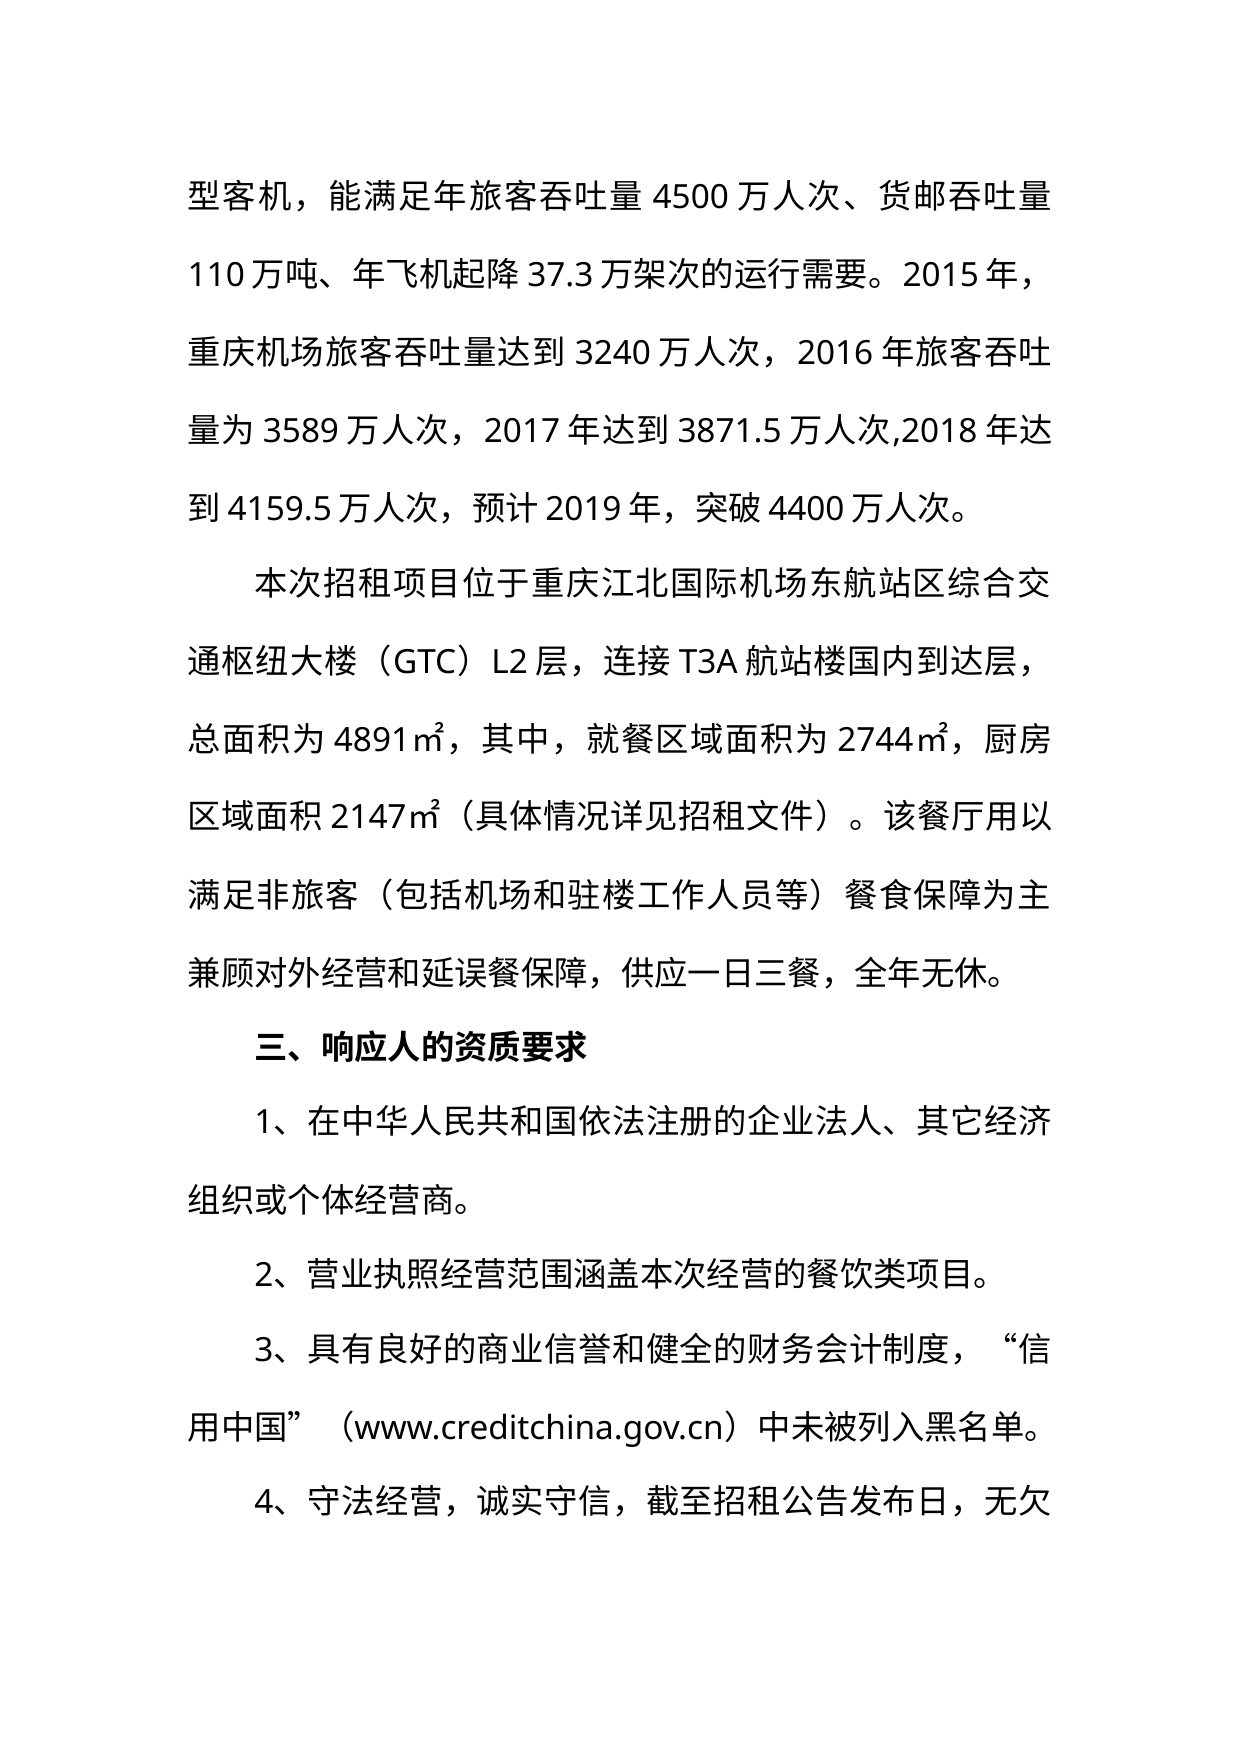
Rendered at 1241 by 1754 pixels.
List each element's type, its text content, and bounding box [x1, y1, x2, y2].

text 三、响应人的资质要求 [187, 1012, 1053, 1077]
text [187, 1467, 1053, 1532]
text 1、在中华人民共和国依法注册的企业法人、其它经济组织或个体经营商。 [187, 1087, 1053, 1230]
text 本次招租项目位于重庆江北国际机场东航站区综合交通枢纽大楼（GTC）L2层，连接T3A航站楼国内到达层，总面积为4891㎡，其中，就餐区域面积为2744㎡，厨房区域面积2147㎡（具体情况详见招租文件）。该餐厅用以满足非旅客（包括机场和驻楼工作人员等）餐食保障为主，兼顾对外经营和延误餐保障，供应一日三餐，全年无休。 [187, 548, 1053, 1003]
text 3、具有良好的商业信誉和健全的财务会计制度，“信用中国”（www.creditchina.gov.cn）中未被列入黑名单。 [187, 1314, 1053, 1457]
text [187, 162, 1053, 539]
text 2、营业执照经营范围涵盖本次经营的餐饮类项目。 [187, 1239, 1053, 1304]
